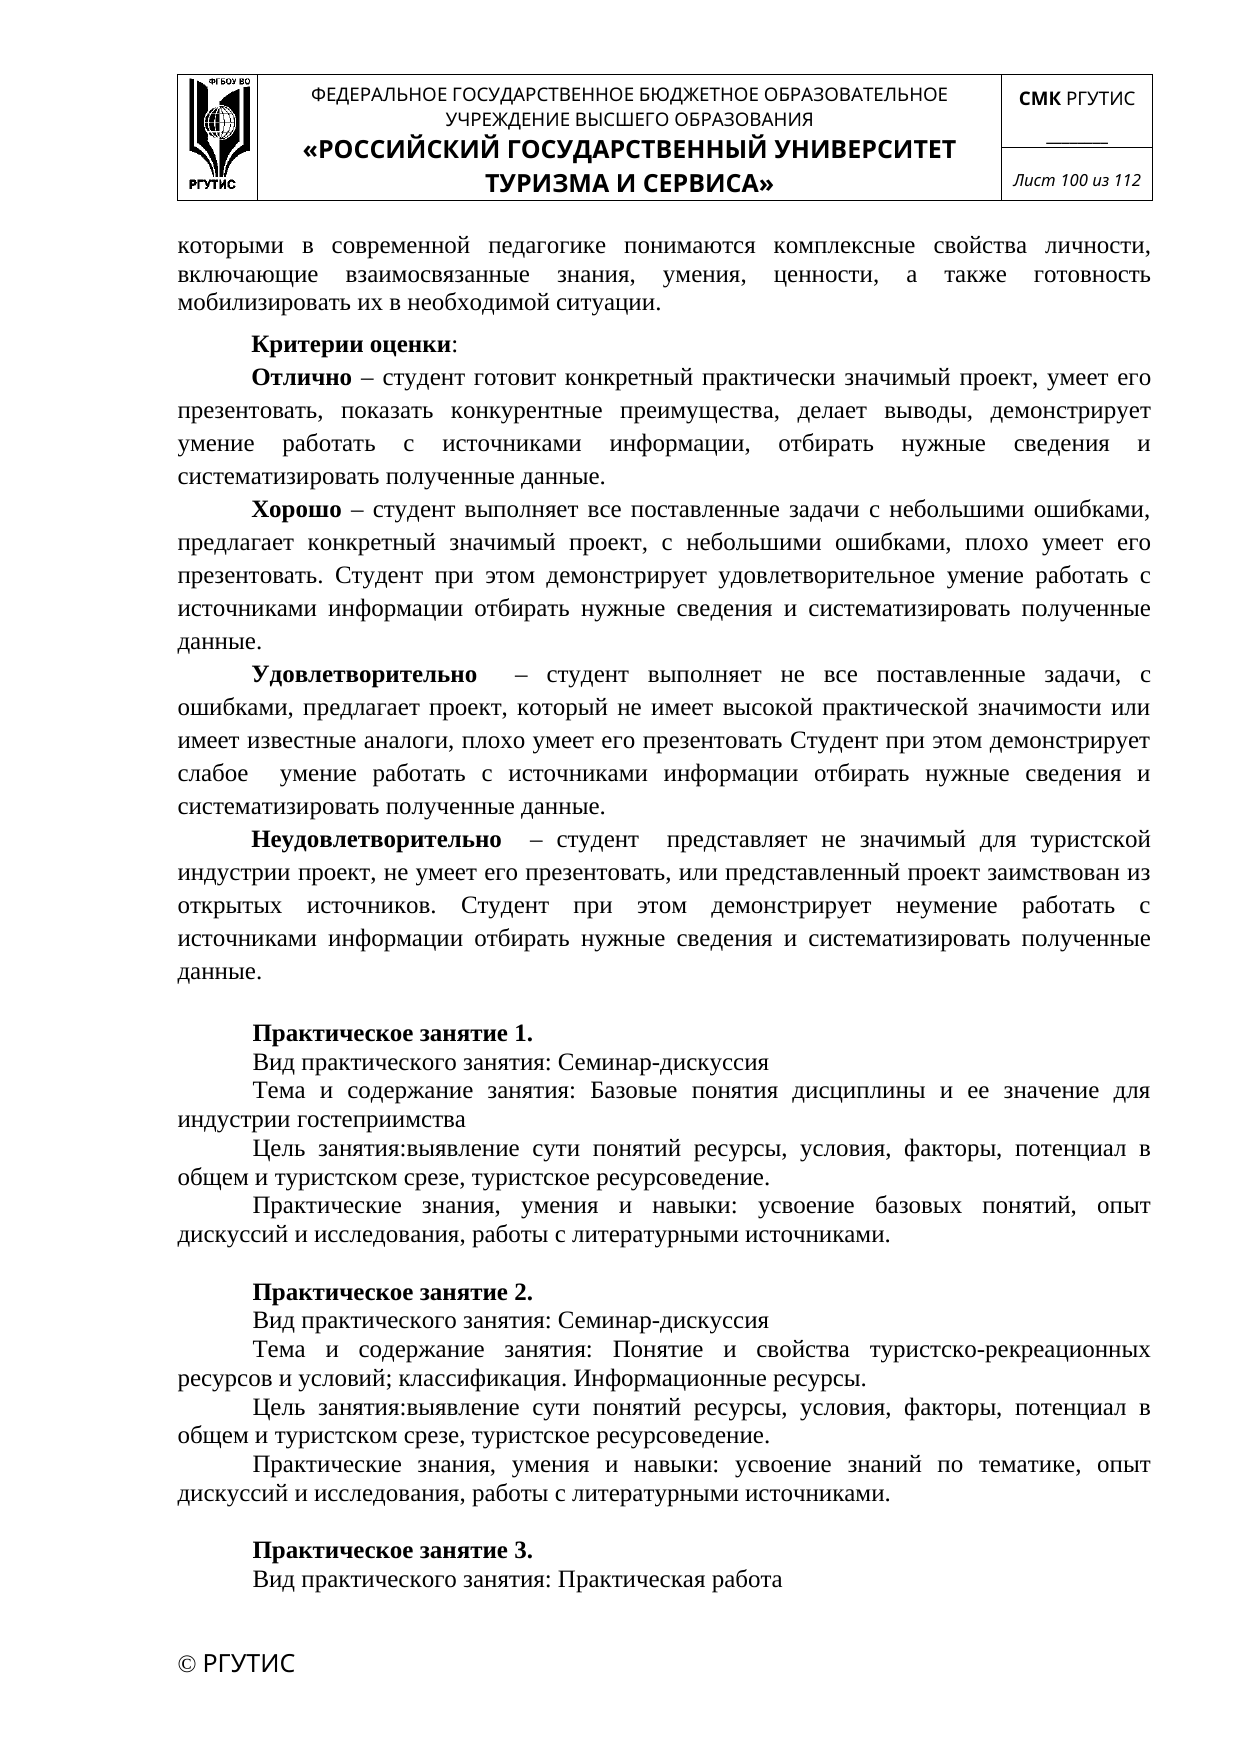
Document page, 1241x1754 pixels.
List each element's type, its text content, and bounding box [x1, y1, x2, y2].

text Удовлетворительно – студент выполняет не все поставленные задачи, с ошибками, предлагает проект, который не имеет высокой практической значимости или имеет известные аналоги, плохо умеет его презентовать Студент при этом демонстрирует слабое умение работать с источниками информации отбирать нужные сведения и систематизировать полученные данные. [177, 659, 1152, 820]
text Практические знания, умения и навыки: усвоение знаний по тематике, опыт дискуссий и исследования, работы с литературными источниками. [177, 1449, 1152, 1507]
text Практическое занятие 1. [177, 1018, 1152, 1047]
text Вид практического занятия: Семинар-дискуссия [177, 1305, 1152, 1334]
text Критерии оценки: [177, 329, 1152, 357]
text Неудовлетворительно – студент представляет не значимый для туристской индустрии проект, не умеет его презентовать, или представленный проект заимствован из открытых источников. Студент при этом демонстрирует неумение работать с источниками информации отбирать нужные сведения и систематизировать полученные данные. [177, 824, 1152, 985]
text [177, 230, 1152, 316]
text Цель занятия:выявление сути понятий ресурсы, условия, факторы, потенциал в общем и туристском срезе, туристское ресурсоведение. [177, 1133, 1152, 1190]
text Вид практического занятия: Практическая работа [177, 1564, 1152, 1593]
text Практическое занятие 2. [177, 1277, 1152, 1305]
text Хорошо – студент выполняет все поставленные задачи с небольшими ошибками, предлагает конкретный значимый проект, с небольшими ошибками, плохо умеет его презентовать. Студент при этом демонстрирует удовлетворительное умение работать с источниками информации отбирать нужные сведения и систематизировать полученные данные. [177, 494, 1152, 655]
text Отлично – студент готовит конкретный практически значимый проект, умеет его презентовать, показать конкурентные преимущества, делает выводы, демонстрирует умение работать с источниками информации, отбирать нужные сведения и систематизировать полученные данные. [177, 362, 1152, 489]
text Цель занятия:выявление сути понятий ресурсы, условия, факторы, потенциал в общем и туристском срезе, туристское ресурсоведение. [177, 1392, 1152, 1449]
text Тема и содержание занятия: Базовые понятия дисциплины и ее значение для индустрии гостеприимства [177, 1075, 1152, 1133]
text Тема и содержание занятия: Понятие и свойства туристско-рекреационных ресурсов и условий; классификация. Информационные ресурсы. [177, 1334, 1152, 1392]
text Практические знания, умения и навыки: усвоение базовых понятий, опыт дискуссий и исследования, работы с литературными источниками. [177, 1190, 1152, 1248]
text Практическое занятие 3. [177, 1535, 1152, 1564]
text Вид практического занятия: Семинар-дискуссия [177, 1047, 1152, 1075]
